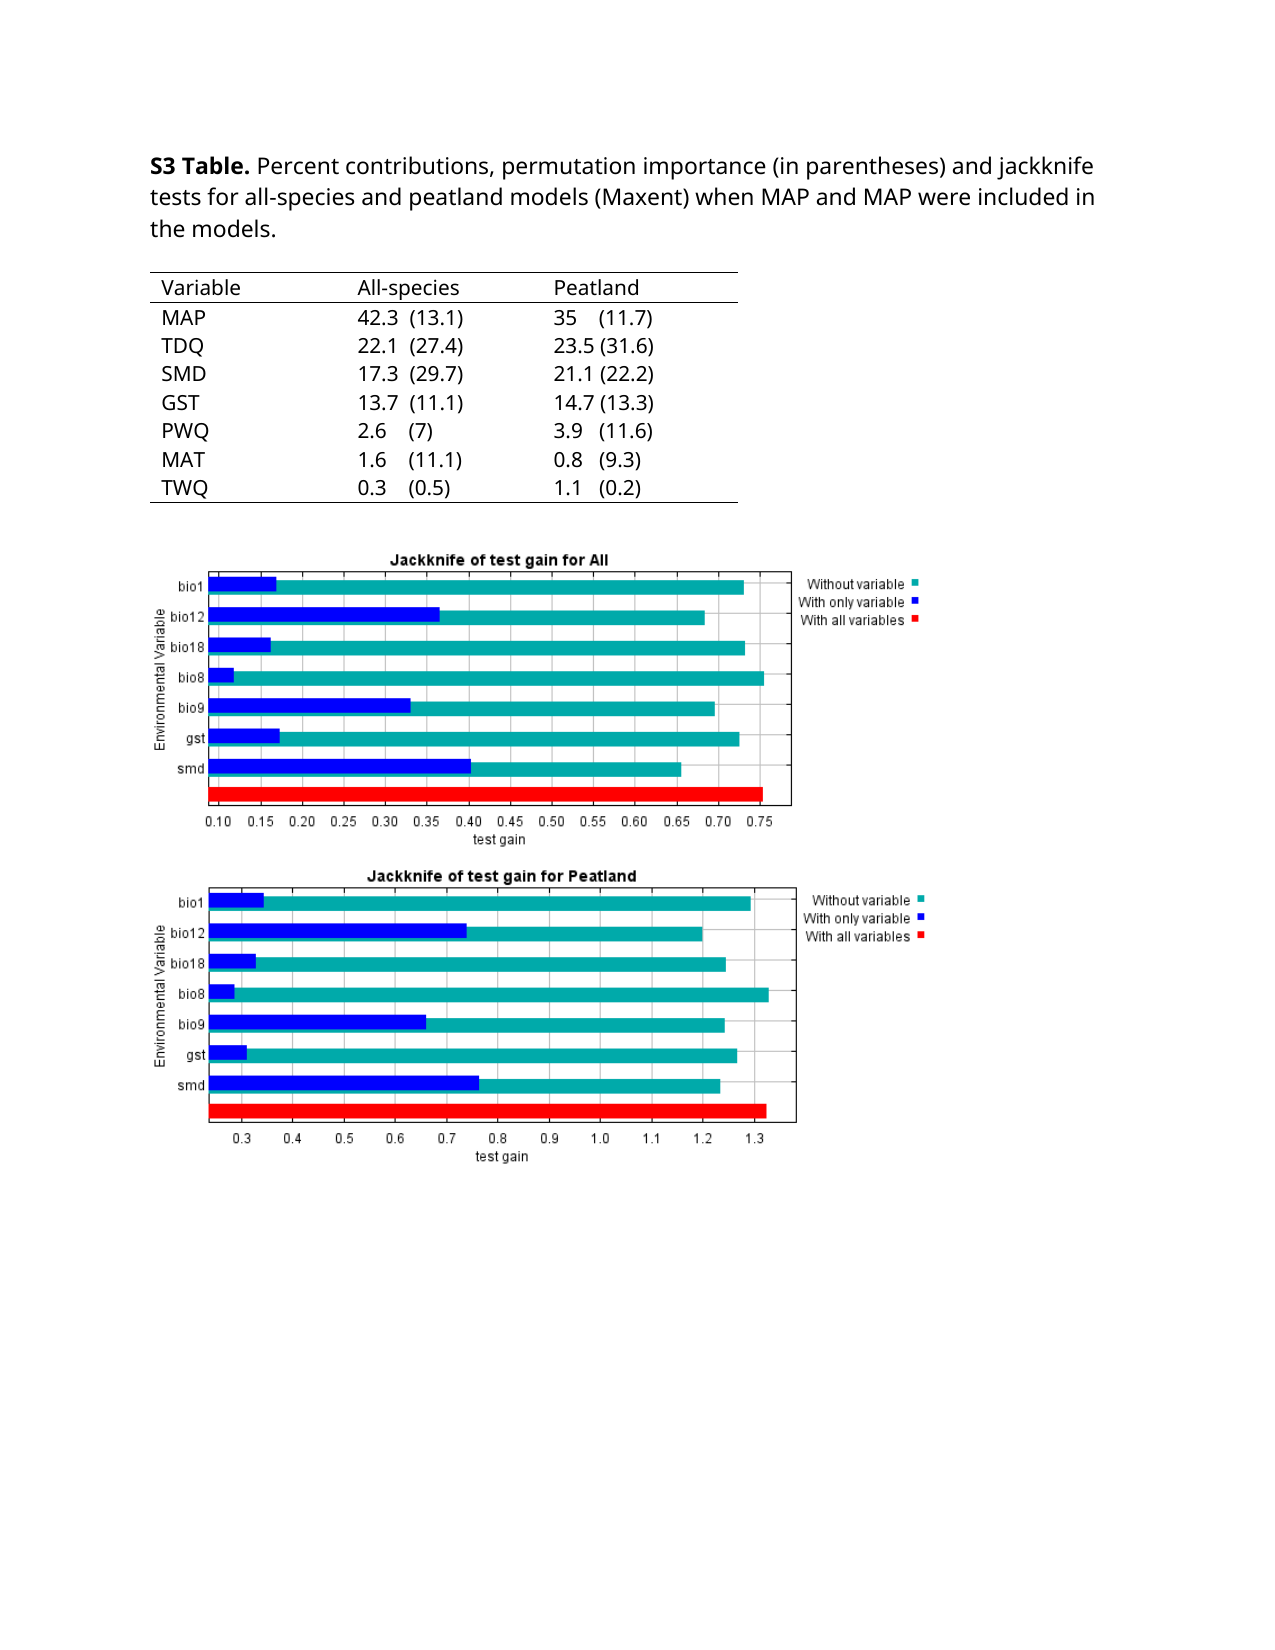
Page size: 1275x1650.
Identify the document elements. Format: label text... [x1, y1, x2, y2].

table_cell 17.3 (29.7) [346, 360, 542, 388]
table_cell 14.7 (13.3) [542, 388, 738, 416]
table_cell 23.5 (31.6) [542, 331, 738, 359]
table_cell MAT [150, 445, 346, 473]
table_cell 2.6 (7) [346, 416, 542, 445]
table_cell SMD [150, 360, 346, 388]
table_cell 0.3 (0.5) [346, 473, 542, 502]
table_cell 3.9 (11.6) [542, 416, 738, 445]
table_cell 35 (11.7) [542, 303, 738, 331]
table_cell PWQ [150, 416, 346, 445]
picture [150, 534, 939, 1167]
table_cell 22.1 (27.4) [346, 331, 542, 359]
table_cell 13.7 (11.1) [346, 388, 542, 416]
table_header Peatland [542, 273, 738, 302]
table_cell TWQ [150, 473, 346, 502]
table_cell 0.8 (9.3) [542, 445, 738, 473]
table_cell 21.1 (22.2) [542, 360, 738, 388]
table_cell MAP [150, 303, 346, 331]
table_header Variable [150, 273, 346, 302]
table_header All-species [346, 273, 542, 302]
table_cell TDQ [150, 331, 346, 359]
table_cell 42.3 (13.1) [346, 303, 542, 331]
text S3 Table. Percent contributions, permutation importance (in parentheses) and jackknife tests for all-species and peatland models (Maxent) when MAP and MAP were included in the models. [150, 150, 1125, 244]
table_cell GST [150, 388, 346, 416]
table_cell 1.1 (0.2) [542, 473, 738, 502]
table_cell 1.6 (11.1) [346, 445, 542, 473]
